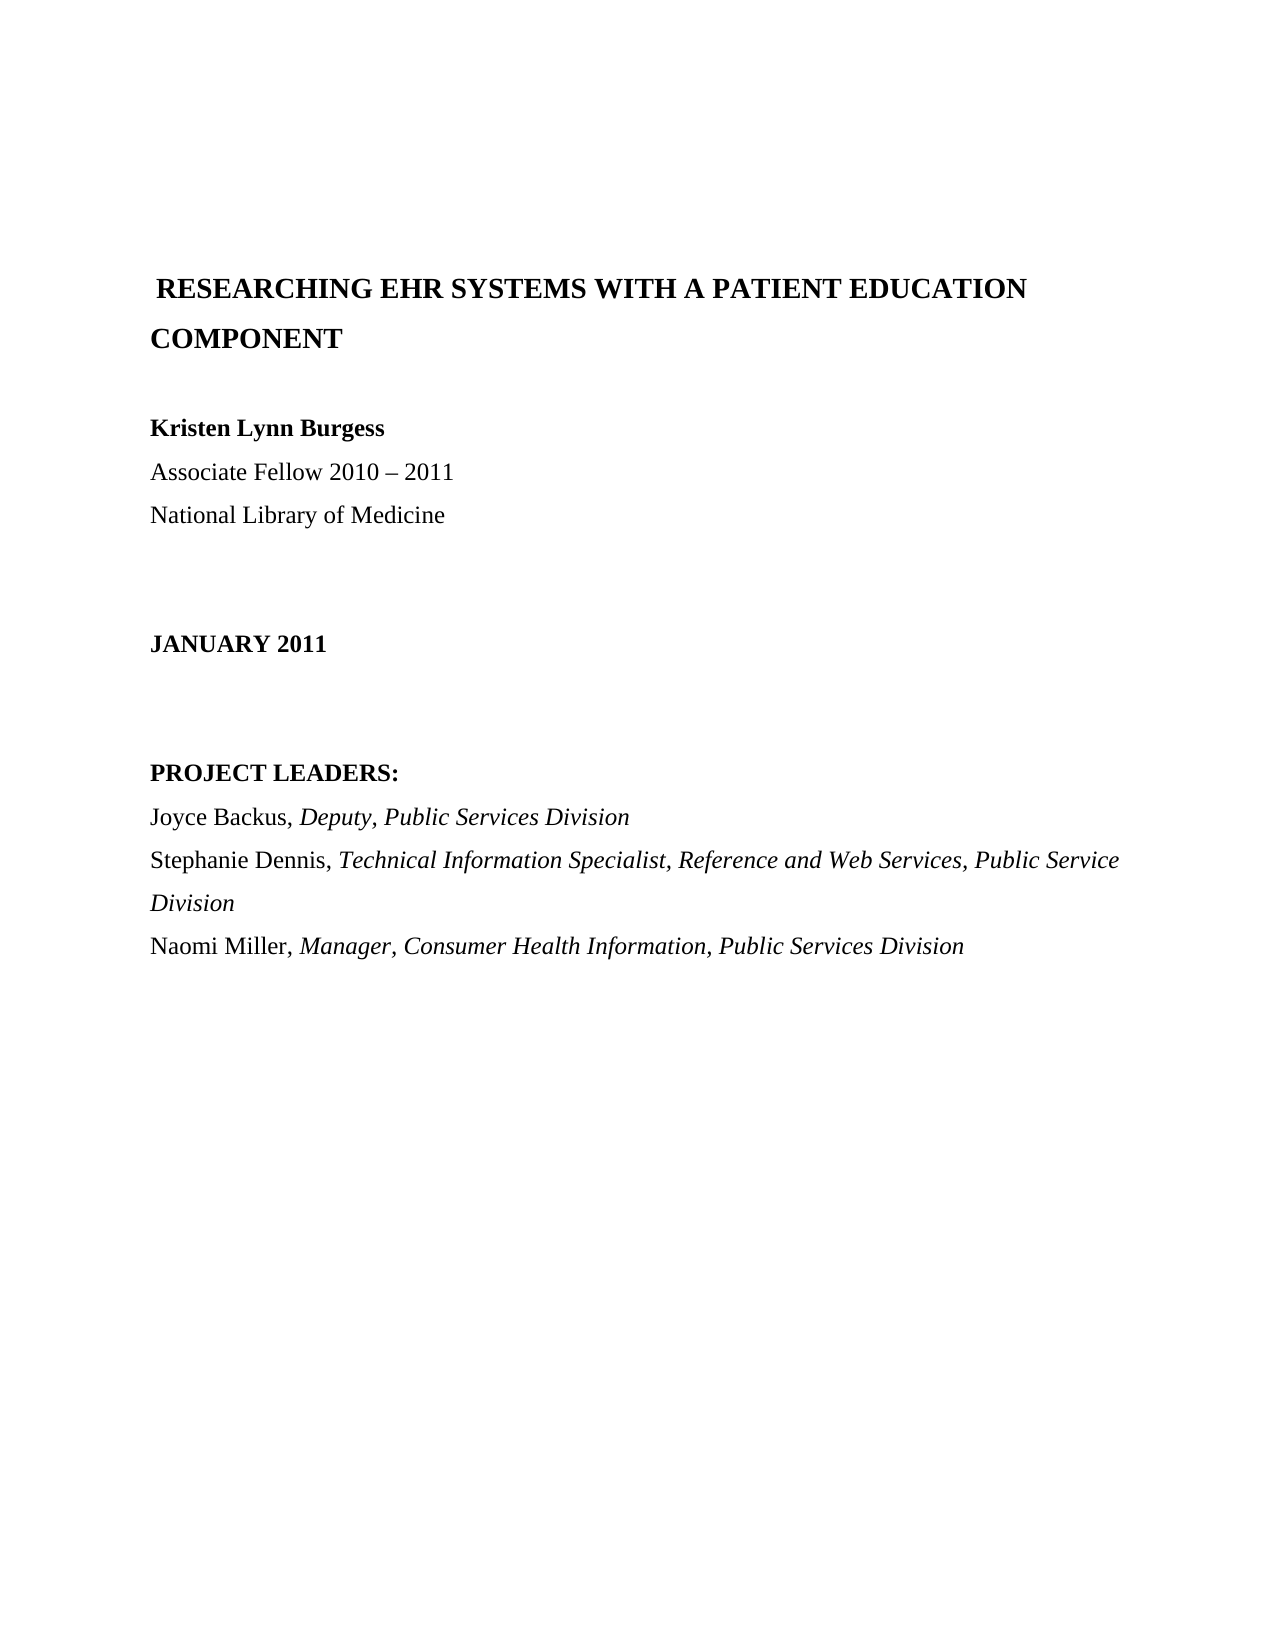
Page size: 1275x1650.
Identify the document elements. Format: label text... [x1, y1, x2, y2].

text RESEARCHING EHR SYSTEMS WITH A PATIENT EDUCATION COMPONENT [150, 271, 1125, 355]
text National Library of Medicine [150, 500, 1125, 528]
text Kristen Lynn Burgess [150, 413, 1125, 442]
text Naomi Miller, Manager, Consumer Health Information, Public Services Division [150, 931, 1125, 960]
text Associate Fellow 2010 – 2011 [150, 457, 1125, 485]
text JANUARY 2011 [150, 629, 1125, 658]
text PROJECT LEADERS: [150, 758, 1125, 787]
text Stephanie Dennis, Technical Information Specialist, Reference and Web Services, Public Service Division [150, 845, 1125, 917]
text Joyce Backus, Deputy, Public Services Division [150, 802, 1125, 830]
